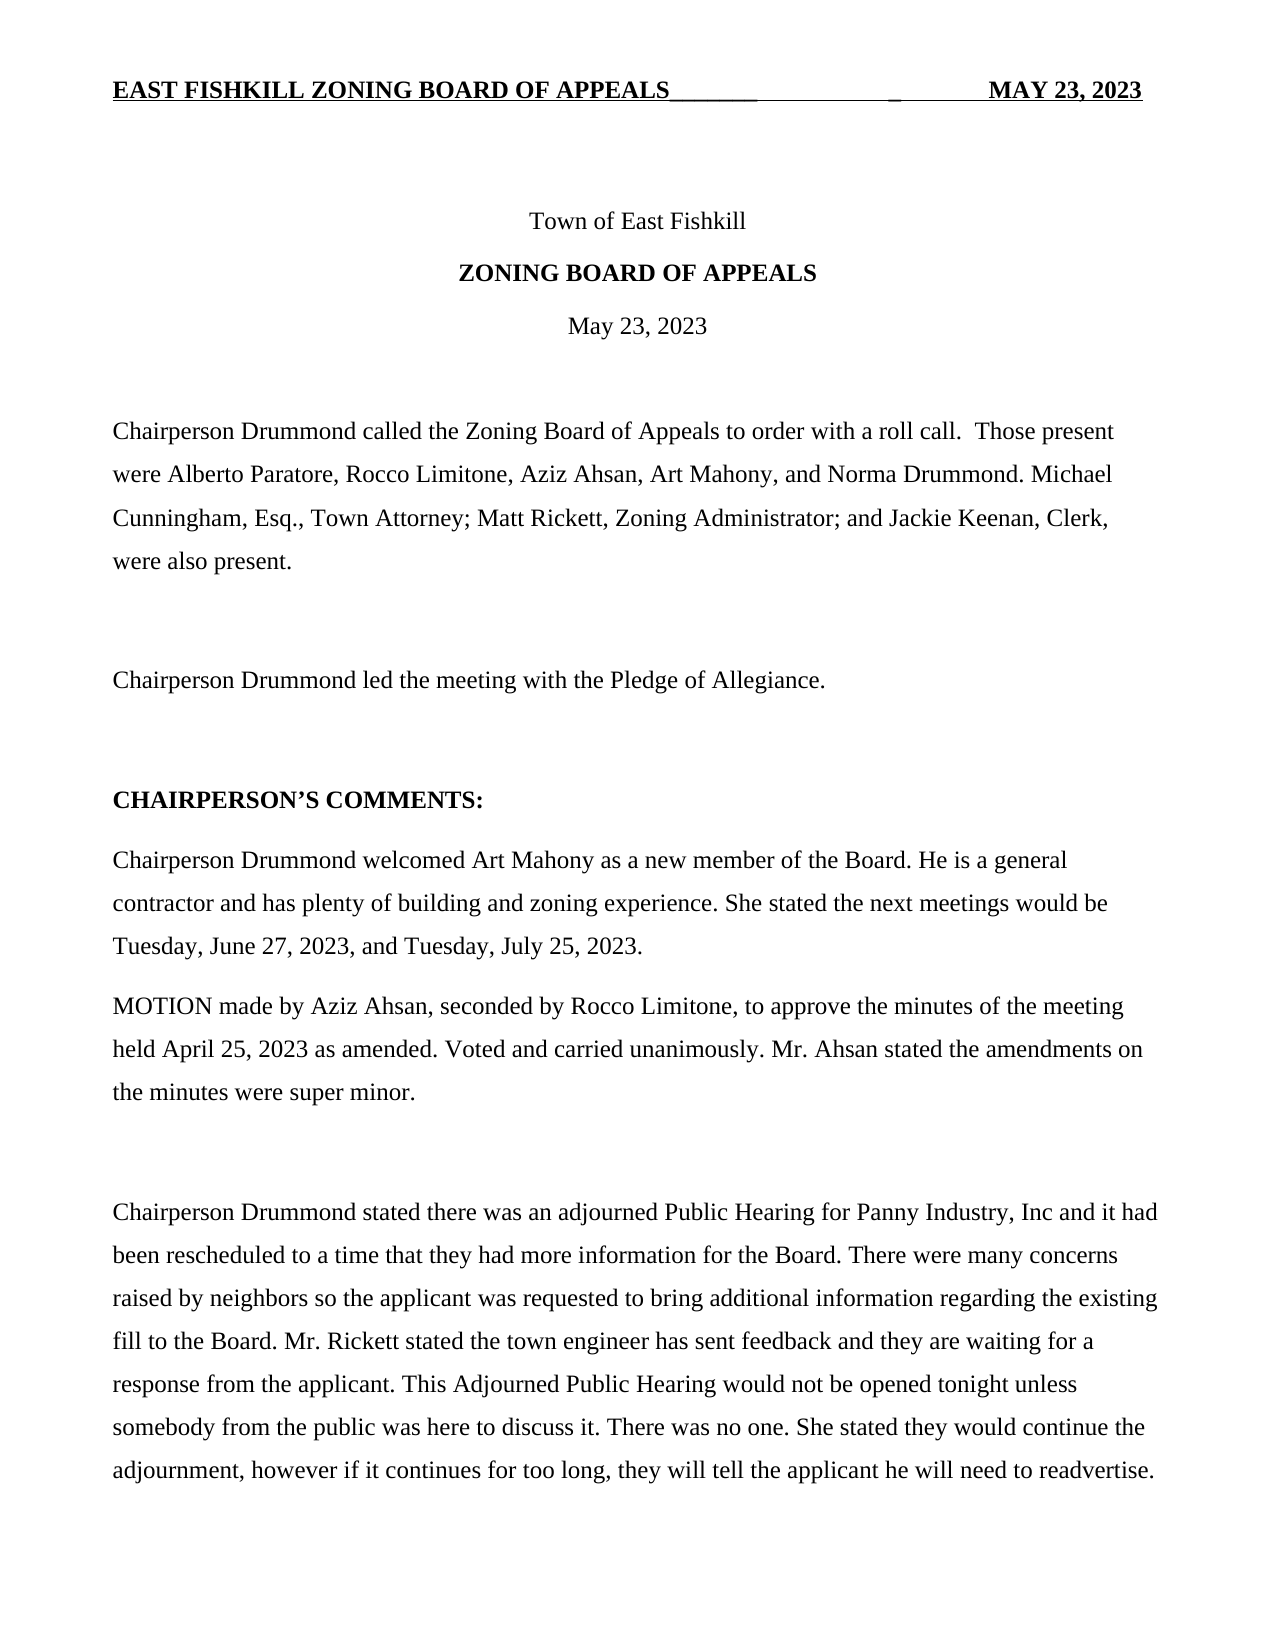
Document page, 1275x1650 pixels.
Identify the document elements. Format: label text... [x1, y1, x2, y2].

text MOTION made by Aziz Ahsan, seconded by Rocco Limitone, to approve the minutes of the meeting held April 25, 2023 as amended. Voted and carried unanimously. Mr. Ahsan stated the amendments on the minutes were super minor. [112, 991, 1162, 1106]
text Chairperson Drummond called the Zoning Board of Appeals to order with a roll call. Those present were Alberto Paratore, Rocco Limitone, Aziz Ahsan, Art Mahony, and Norma Drummond. Michael Cunningham, Esq., Town Attorney; Matt Rickett, Zoning Administrator; and Jackie Keenan, Clerk, were also present. [112, 416, 1162, 574]
text Chairperson Drummond welcomed Art Mahony as a new member of the Board. He is a general contractor and has plenty of building and zoning experience. She stated the next meetings would be Tuesday, June 27, 2023, and Tuesday, July 25, 2023. [112, 845, 1162, 960]
text Town of East Fishkill [112, 206, 1162, 235]
text May 23, 2023 [112, 311, 1162, 340]
text Chairperson Drummond led the meeting with the Pledge of Allegiance. [112, 665, 1162, 694]
text ZONING BOARD OF APPEALS [112, 258, 1162, 287]
text CHAIRPERSON’S COMMENTS: [112, 785, 1162, 814]
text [112, 1197, 1162, 1484]
